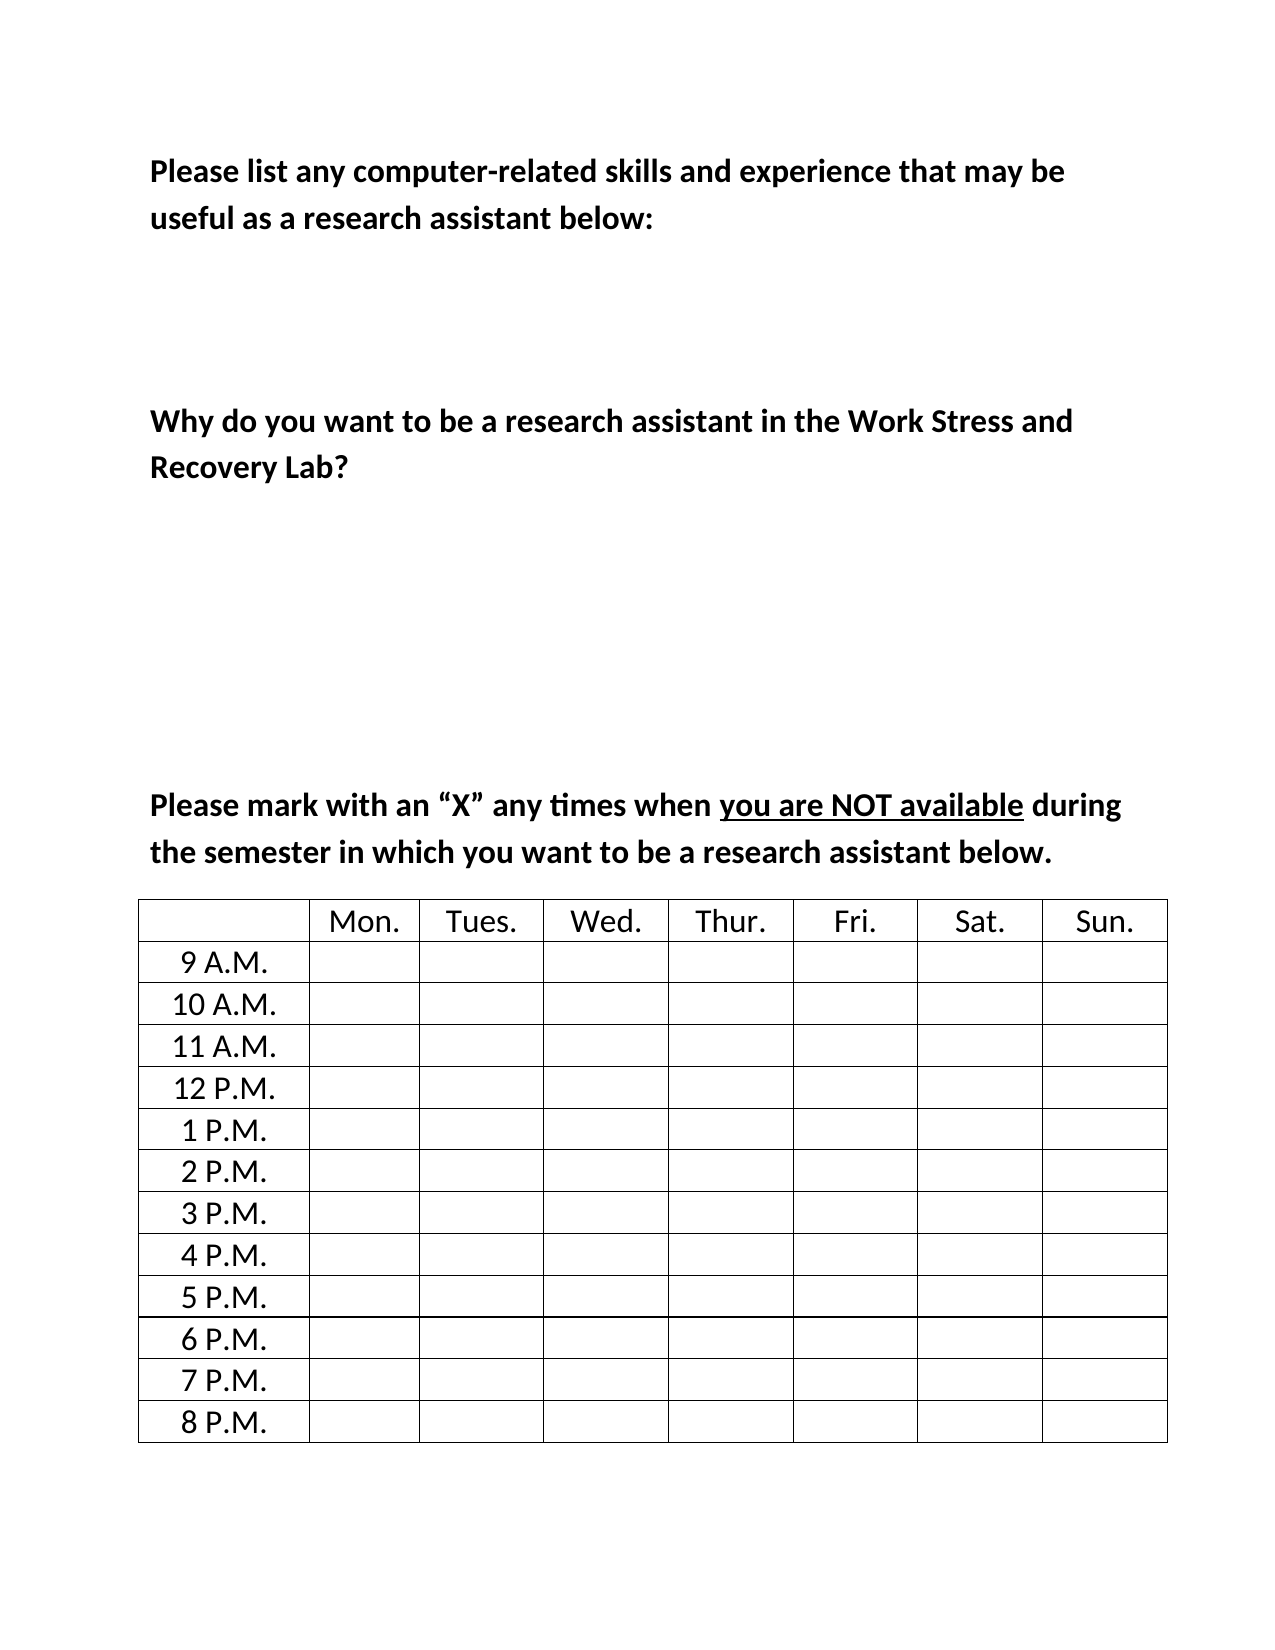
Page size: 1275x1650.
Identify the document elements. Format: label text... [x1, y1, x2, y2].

table_cell [544, 1109, 668, 1149]
table_cell [544, 1150, 668, 1191]
table_cell [1043, 1276, 1167, 1316]
text Why do you want to be a research assistant in the Work Stress and Recovery Lab? [150, 399, 1125, 487]
table_cell [918, 983, 1042, 1024]
table_cell [420, 1109, 543, 1149]
table_cell [918, 1359, 1042, 1400]
table_cell 9 A.M. [139, 942, 309, 982]
table_cell [420, 1150, 543, 1191]
table_cell [420, 1318, 543, 1358]
table_cell [544, 942, 668, 982]
table_cell [310, 1067, 419, 1108]
table_cell [794, 1359, 917, 1400]
table_cell [1043, 983, 1167, 1024]
table_cell [794, 942, 917, 982]
table_cell [420, 1025, 543, 1066]
table_cell [918, 1109, 1042, 1149]
table_cell 11 A.M. [139, 1025, 309, 1066]
table_cell [794, 1234, 917, 1275]
table_cell [420, 1276, 543, 1316]
text Please list any computer-related skills and experience that may be useful as a research assistant below: [150, 150, 1125, 237]
table_cell [310, 1234, 419, 1275]
table_cell [310, 1109, 419, 1149]
table_cell [918, 1401, 1042, 1442]
table_cell [669, 1109, 793, 1149]
table_cell [669, 1192, 793, 1233]
table_cell [1043, 1025, 1167, 1066]
table_cell [420, 1192, 543, 1233]
table_header Tues. [420, 900, 543, 941]
table_cell [918, 942, 1042, 982]
table_header Sat. [918, 900, 1042, 941]
table_cell 4 P.M. [139, 1234, 309, 1275]
table_cell [794, 1401, 917, 1442]
table_cell [918, 1192, 1042, 1233]
table_cell [310, 1276, 419, 1316]
table_cell [544, 1318, 668, 1358]
table_cell [794, 1192, 917, 1233]
text Please mark with an “X” any times when you are NOT available during the semester in which you want to be a research assistant below. [150, 784, 1125, 872]
table_cell [669, 1150, 793, 1191]
table_cell [310, 1025, 419, 1066]
table_cell [310, 1359, 419, 1400]
table_cell [794, 1318, 917, 1358]
table_cell [669, 1318, 793, 1358]
table_cell [544, 1192, 668, 1233]
table_cell 3 P.M. [139, 1192, 309, 1233]
table_cell 1 P.M. [139, 1109, 309, 1149]
table_cell 8 P.M. [139, 1401, 309, 1442]
table_cell [794, 1276, 917, 1316]
table_cell [1043, 1234, 1167, 1275]
table_cell [310, 983, 419, 1024]
table_cell [1043, 1401, 1167, 1442]
table_cell [1043, 1192, 1167, 1233]
table_cell [918, 1234, 1042, 1275]
table_header Wed. [544, 900, 668, 941]
table_cell [310, 1192, 419, 1233]
table_cell [794, 1025, 917, 1066]
table_cell [918, 1276, 1042, 1316]
table_header Thur. [669, 900, 793, 941]
table_cell [310, 942, 419, 982]
table_cell [794, 1067, 917, 1108]
table_cell [669, 1401, 793, 1442]
table_cell [420, 942, 543, 982]
table_cell [1043, 1150, 1167, 1191]
table_cell [918, 1067, 1042, 1108]
table_cell [544, 1359, 668, 1400]
table_cell 7 P.M. [139, 1359, 309, 1400]
table_cell [544, 1025, 668, 1066]
table_cell [310, 1150, 419, 1191]
table_cell [669, 1359, 793, 1400]
table_cell [918, 1150, 1042, 1191]
table_cell [1043, 1109, 1167, 1149]
table_header Sun. [1043, 900, 1167, 941]
table_cell [420, 1401, 543, 1442]
table_cell [544, 983, 668, 1024]
table_cell [1043, 942, 1167, 982]
table_cell [794, 1109, 917, 1149]
table_cell [544, 1401, 668, 1442]
table_cell [310, 1318, 419, 1358]
table_cell [544, 1067, 668, 1108]
table_cell [1043, 1067, 1167, 1108]
table_cell 5 P.M. [139, 1276, 309, 1316]
table_cell [1043, 1318, 1167, 1358]
table_cell [669, 1234, 793, 1275]
table_header [139, 900, 309, 941]
table_cell [669, 1276, 793, 1316]
table_cell [544, 1234, 668, 1275]
table_cell [420, 1067, 543, 1108]
table_cell [669, 1067, 793, 1108]
table_cell [669, 942, 793, 982]
table_cell [918, 1025, 1042, 1066]
table_cell [669, 983, 793, 1024]
table_cell 6 P.M. [139, 1318, 309, 1358]
table_cell [918, 1318, 1042, 1358]
table_cell [420, 983, 543, 1024]
table_cell [310, 1401, 419, 1442]
table_header Fri. [794, 900, 917, 941]
table_cell 12 P.M. [139, 1067, 309, 1108]
table_header Mon. [310, 900, 419, 941]
table_cell 2 P.M. [139, 1150, 309, 1191]
table_cell [669, 1025, 793, 1066]
table_cell [1043, 1359, 1167, 1400]
table_cell [420, 1234, 543, 1275]
table_cell [794, 1150, 917, 1191]
table_cell [544, 1276, 668, 1316]
table_cell [420, 1359, 543, 1400]
table_cell [794, 983, 917, 1024]
table_cell 10 A.M. [139, 983, 309, 1024]
